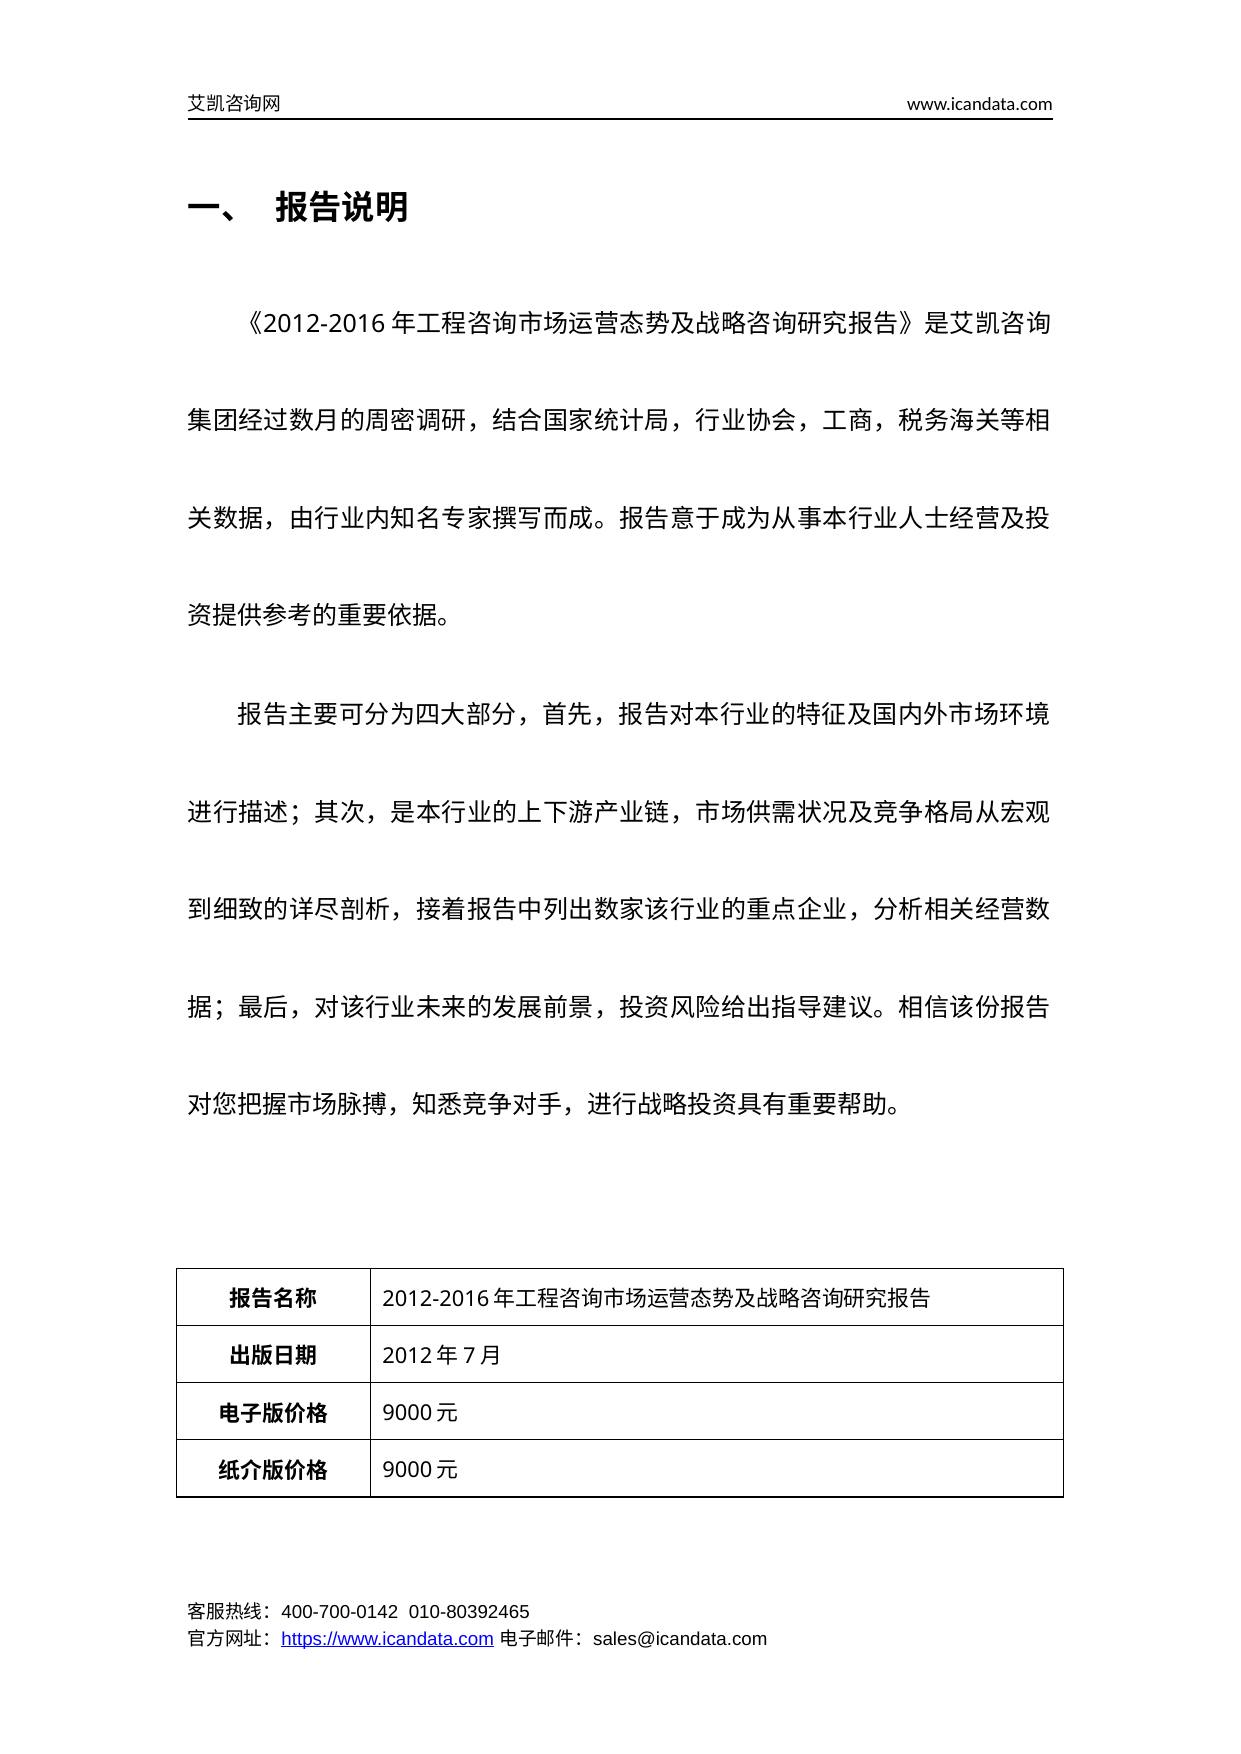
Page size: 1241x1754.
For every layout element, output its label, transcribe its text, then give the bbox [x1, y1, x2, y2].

table_cell 出版日期 [177, 1326, 370, 1382]
text 报告主要可分为四大部分，首先，报告对本行业的特征及国内外市场环境进行描述；其次，是本行业的上下游产业链，市场供需状况及竞争格局从宏观到细致的详尽剖析，接着报告中列出数家该行业的重点企业，分析相关经营数据；最后，对该行业未来的发展前景，投资风险给出指导建议。相信该份报告对您把握市场脉搏，知悉竞争对手，进行战略投资具有重要帮助。 [187, 681, 1053, 1136]
table_cell 2012年7月 [371, 1326, 1063, 1382]
table_cell 9000元 [371, 1440, 1063, 1496]
table_cell 9000元 [371, 1383, 1063, 1439]
table_header 报告名称 [177, 1269, 370, 1325]
table_cell 电子版价格 [177, 1383, 370, 1439]
text 《2012-2016年工程咨询市场运营态势及战略咨询研究报告》是艾凯咨询集团经过数月的周密调研，结合国家统计局，行业协会，工商，税务海关等相关数据，由行业内知名专家撰写而成。报告意于成为从事本行业人士经营及投资提供参考的重要依据。 [187, 289, 1053, 646]
table_cell 纸介版价格 [177, 1440, 370, 1496]
table_header 2012-2016年工程咨询市场运营态势及战略咨询研究报告 [371, 1269, 1063, 1325]
subtitle 报告说明 [187, 172, 1053, 237]
